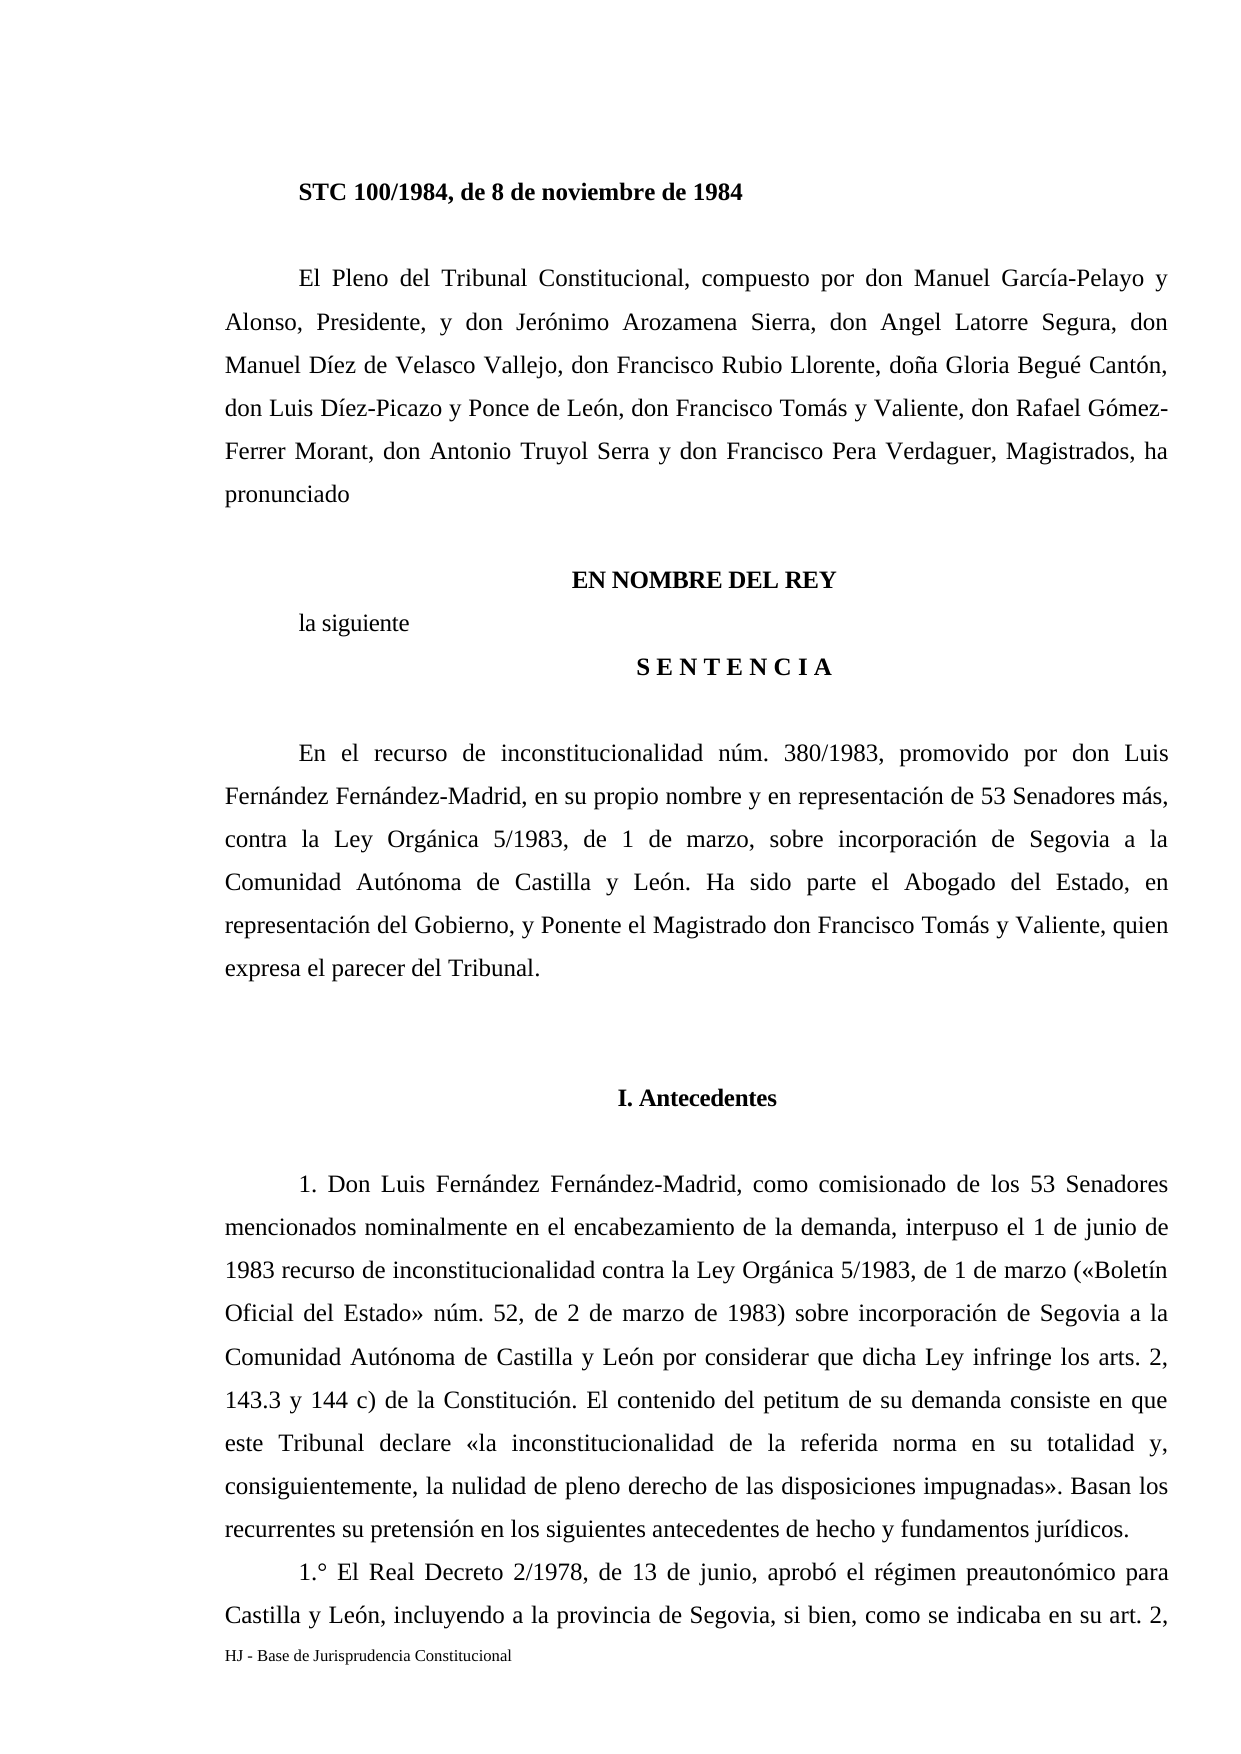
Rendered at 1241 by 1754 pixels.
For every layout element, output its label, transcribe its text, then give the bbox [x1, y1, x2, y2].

text STC 100/1984, de 8 de noviembre de 1984 [224, 177, 1169, 206]
text I. Antecedentes [224, 1083, 1169, 1112]
text 1. Don Luis Fernández Fernández-Madrid, como comisionado de los 53 Senadores mencionados nominalmente en el encabezamiento de la demanda, interpuso el 1 de junio de 1983 recurso de inconstitucionalidad contra la Ley Orgánica 5/1983, de 1 de marzo («Boletín Oficial del Estado» núm. 52, de 2 de marzo de 1983) sobre incorporación de Segovia a la Comunidad Autónoma de Castilla y León por considerar que dicha Ley infringe los arts. 2, 143.3 y 144 c) de la Constitución. El contenido del petitum de su demanda consiste en que este Tribunal declare «la inconstitucionalidad de la referida norma en su totalidad y, consiguientemente, la nulidad de pleno derecho de las disposiciones impugnadas». Basan los recurrentes su pretensión en los siguientes antecedentes de hecho y fundamentos jurídicos. [224, 1169, 1169, 1543]
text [224, 1557, 1169, 1629]
text S E N T E N C I A [224, 652, 1169, 680]
text la siguiente [224, 608, 1110, 637]
text EN NOMBRE DEL REY [224, 565, 1110, 594]
text El Pleno del Tribunal Constitucional, compuesto por don Manuel García-Pelayo y Alonso, Presidente, y don Jerónimo Arozamena Sierra, don Angel Latorre Segura, don Manuel Díez de Velasco Vallejo, don Francisco Rubio Llorente, doña Gloria Begué Cantón, don Luis Díez-Picazo y Ponce de León, don Francisco Tomás y Valiente, don Rafael Gómez-Ferrer Morant, don Antonio Truyol Serra y don Francisco Pera Verdaguer, Magistrados, ha pronunciado [224, 263, 1169, 508]
text En el recurso de inconstitucionalidad núm. 380/1983, promovido por don Luis Fernández Fernández-Madrid, en su propio nombre y en representación de 53 Senadores más, contra la Ley Orgánica 5/1983, de 1 de marzo, sobre incorporación de Segovia a la Comunidad Autónoma de Castilla y León. Ha sido parte el Abogado del Estado, en representación del Gobierno, y Ponente el Magistrado don Francisco Tomás y Valiente, quien expresa el parecer del Tribunal. [224, 738, 1169, 982]
